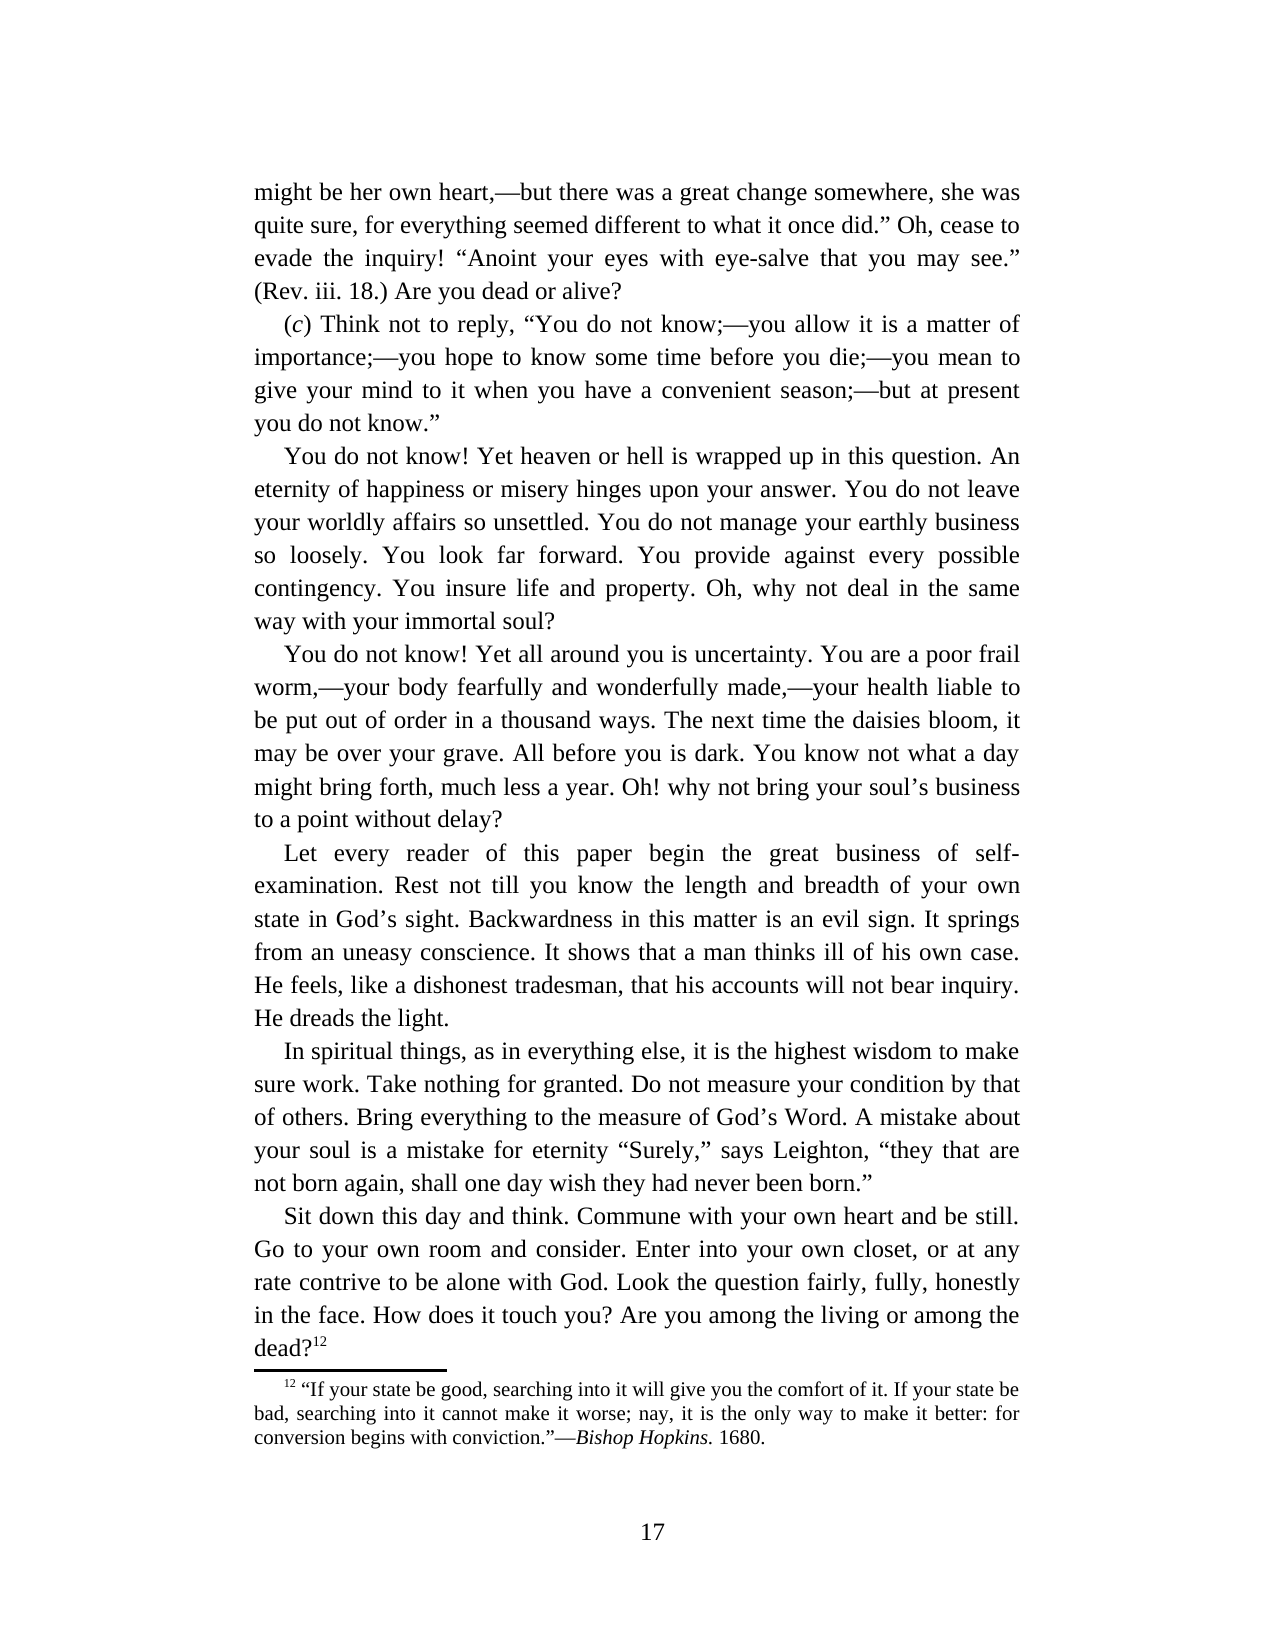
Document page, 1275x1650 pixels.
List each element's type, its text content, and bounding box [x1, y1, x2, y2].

text You do not know! Yet heaven or hell is wrapped up in this question. An eternity of happiness or misery hinges upon your answer. You do not leave your worldly affairs so unsettled. You do not manage your earthly business so loosely. You look far forward. You provide against every possible contingency. You insure life and property. Oh, why not deal in the same way with your immortal soul? [254, 441, 1021, 635]
text You do not know! Yet all around you is uncertainty. You are a poor frail worm,—your body fearfully and wonderfully made,—your health liable to be put out of order in a thousand ways. The next time the daisies bloom, it may be over your grave. All before you is dark. You know not what a day might bring forth, much less a year. Oh! why not bring your soul’s business to a point without delay? [254, 639, 1021, 833]
text Sit down this day and think. Commune with your own heart and be still. Go to your own room and consider. Enter into your own closet, or at any rate contrive to be alone with God. Look the question fairly, fully, honestly in the face. How does it touch you? Are you among the living or among the dead? [254, 1201, 1021, 1362]
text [254, 177, 1021, 305]
text Let every reader of this paper begin the great business of self-examination. Rest not till you know the length and breadth of your own state in God’s sight. Backwardness in this matter is an evil sign. It springs from an uneasy conscience. It shows that a man thinks ill of his own case. He feels, like a dishonest tradesman, that his accounts will not bear inquiry. He dreads the light. [254, 838, 1021, 1031]
text In spiritual things, as in everything else, it is the highest wisdom to make sure work. Take nothing for granted. Do not measure your condition by that of others. Bring everything to the measure of God’s Word. A mistake about your soul is a mistake for eternity “Surely,” says Leighton, “they that are not born again, shall one day wish they had never been born.” [254, 1036, 1021, 1197]
text (c) Think not to reply, “You do not know;—you allow it is a matter of importance;—you hope to know some time before you die;—you mean to give your mind to it when you have a convenient season;—but at present you do not know.” [254, 309, 1021, 437]
